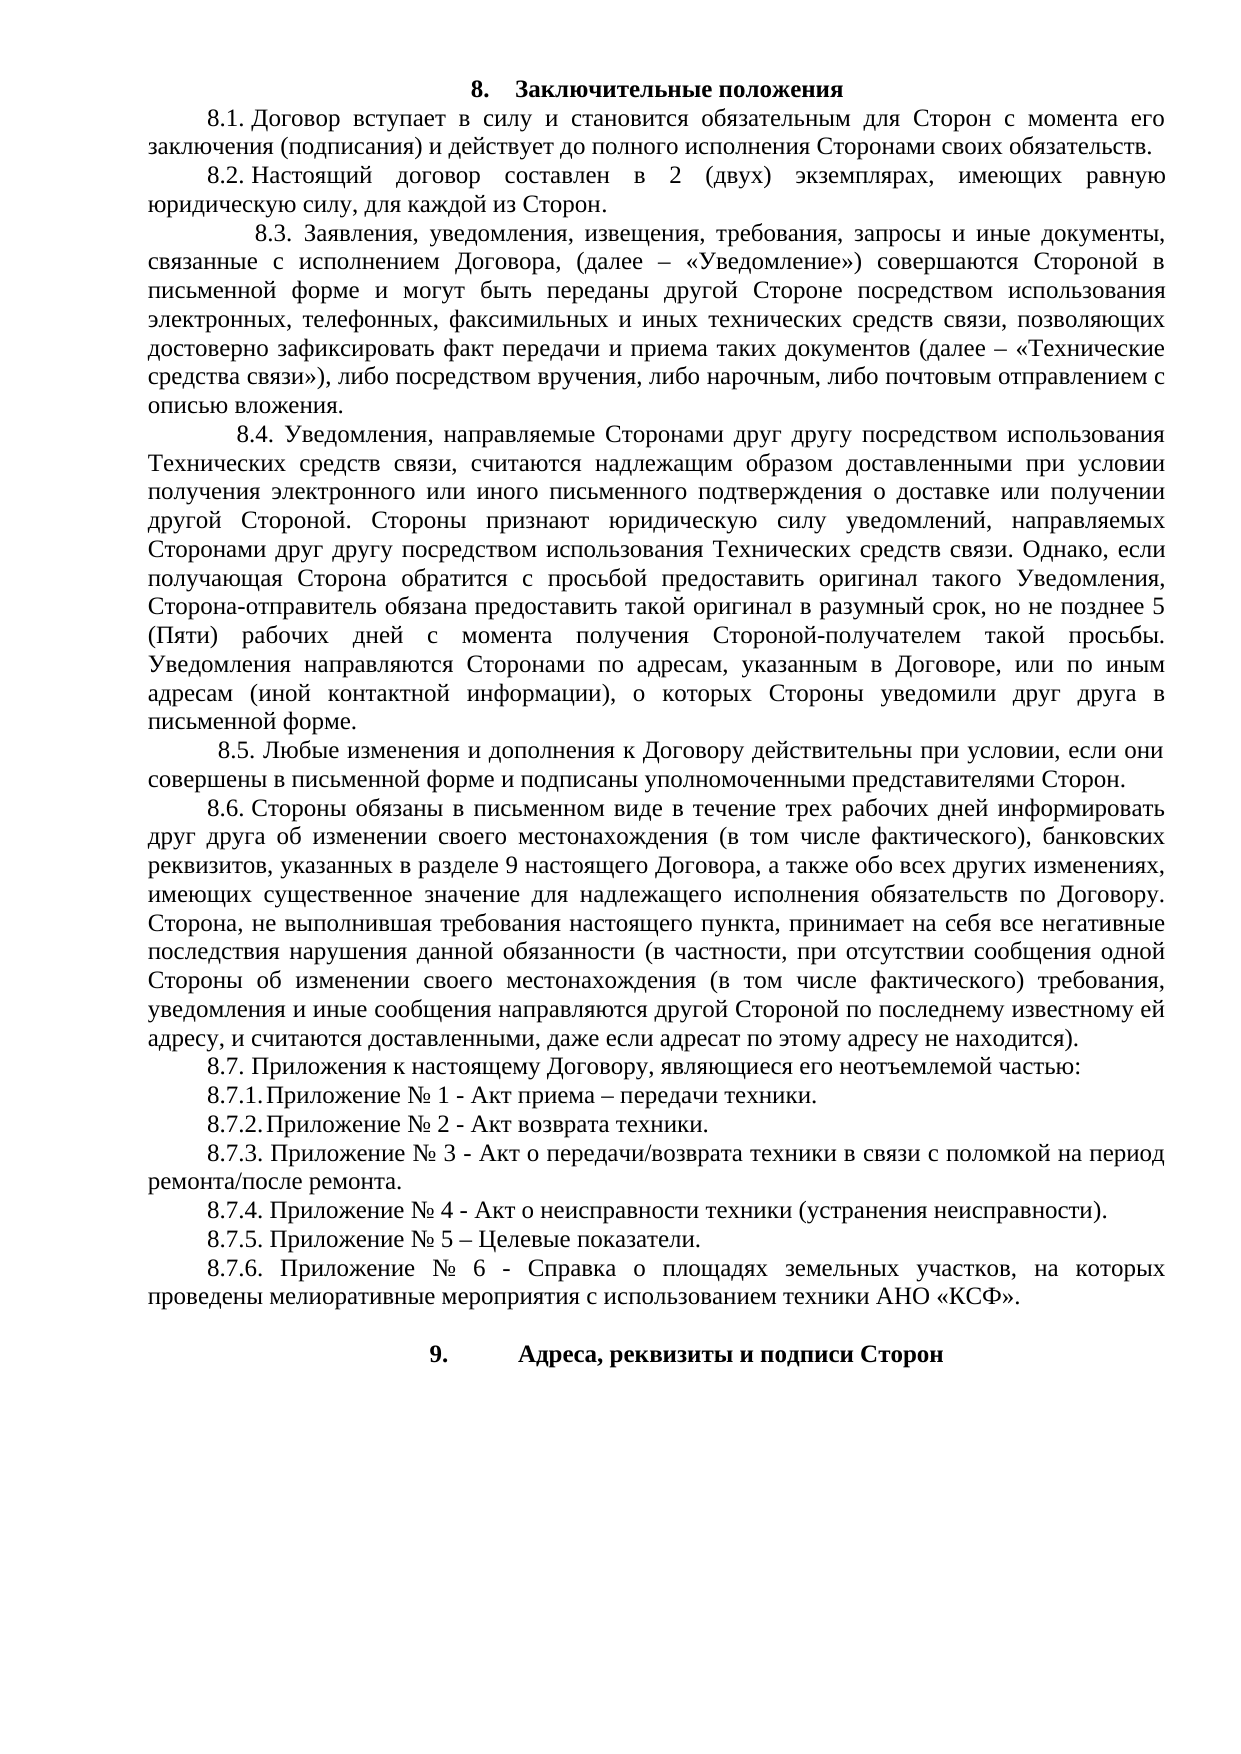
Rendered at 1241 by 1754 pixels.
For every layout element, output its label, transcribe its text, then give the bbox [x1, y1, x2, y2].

text 8.7.4. Приложение № 4 - Акт о неисправности техники (устранения неисправности). [148, 1195, 1166, 1224]
text 8.7.6. Приложение № 6 - Справка о площадях земельных участков, на которых проведены мелиоративные мероприятия с использованием техники АНО «КСФ». [148, 1253, 1166, 1310]
list Адреса, реквизиты и подписи Сторон [148, 1339, 1166, 1368]
list Приложения к настоящему Договору, являющиеся его неотъемлемой частью: [148, 1051, 1166, 1080]
text 8.3. Заявления, уведомления, извещения, требования, запросы и иные документы, связанные с исполнением Договора, (далее – «Уведомление») совершаются Стороной в письменной форме и могут быть переданы другой Стороне посредством использования электронных, телефонных, факсимильных и иных технических средств связи, позволяющих достоверно зафиксировать факт передачи и приема таких документов (далее – «Технические средства связи»), либо посредством вручения, либо нарочным, либо почтовым отправлением с описью вложения. [148, 218, 1166, 419]
list Договор вступает в силу и становится обязательным для Сторон с момента его заключения (подписания) и действует до полного исполнения Сторонами своих обязательств. [148, 103, 1166, 160]
text 8.7.3. Приложение № 3 - Акт о передачи/возврата техники в связи с поломкой на период ремонта/после ремонта. [148, 1138, 1166, 1195]
list Приложение № 1 - Акт приема – передачи техники. [148, 1080, 1166, 1109]
text 8.4. Уведомления, направляемые Сторонами друг другу посредством использования Технических средств связи, считаются надлежащим образом доставленными при условии получения электронного или иного письменного подтверждения о доставке или получении другой Стороной. Стороны признают юридическую силу уведомлений, направляемых Сторонами друг другу посредством использования Технических средств связи. Однако, если получающая Сторона обратится с просьбой предоставить оригинал такого Уведомления, Сторона-отправитель обязана предоставить такой оригинал в разумный срок, но не позднее 5 (Пяти) рабочих дней с момента получения Стороной-получателем такой просьбы. Уведомления направляются Сторонами по адресам, указанным в Договоре, или по иным адресам (иной контактной информации), о которых Стороны уведомили друг друга в письменной форме. [148, 419, 1166, 735]
list Заключительные положения [148, 74, 1166, 103]
list Настоящий договор составлен в 2 (двух) экземплярах, имеющих равную юридическую силу, для каждой из Сторон. [148, 160, 1166, 218]
text 8.5. Любые изменения и дополнения к Договору действительны при условии, если они совершены в письменной форме и подписаны уполномоченными представителями Сторон. [148, 735, 1166, 793]
text 8.7.5. Приложение № 5 – Целевые показатели. [148, 1224, 1166, 1253]
list Приложение № 2 - Акт возврата техники. [148, 1109, 1166, 1138]
list Стороны обязаны в письменном виде в течение трех рабочих дней информировать друг друга об изменении своего местонахождения (в том числе фактического), банковских реквизитов, указанных в разделе 9 настоящего Договора, а также обо всех других изменениях, имеющих существенное значение для надлежащего исполнения обязательств по Договору. Сторона, не выполнившая требования настоящего пункта, принимает на себя все негативные последствия нарушения данной обязанности (в частности, при отсутствии сообщения одной Стороны об изменении своего местонахождения (в том числе фактического) требования, уведомления и иные сообщения направляются другой Стороной по последнему известному ей адресу, и считаются доставленными, даже если адресат по этому адресу не находится). [148, 793, 1166, 1051]
